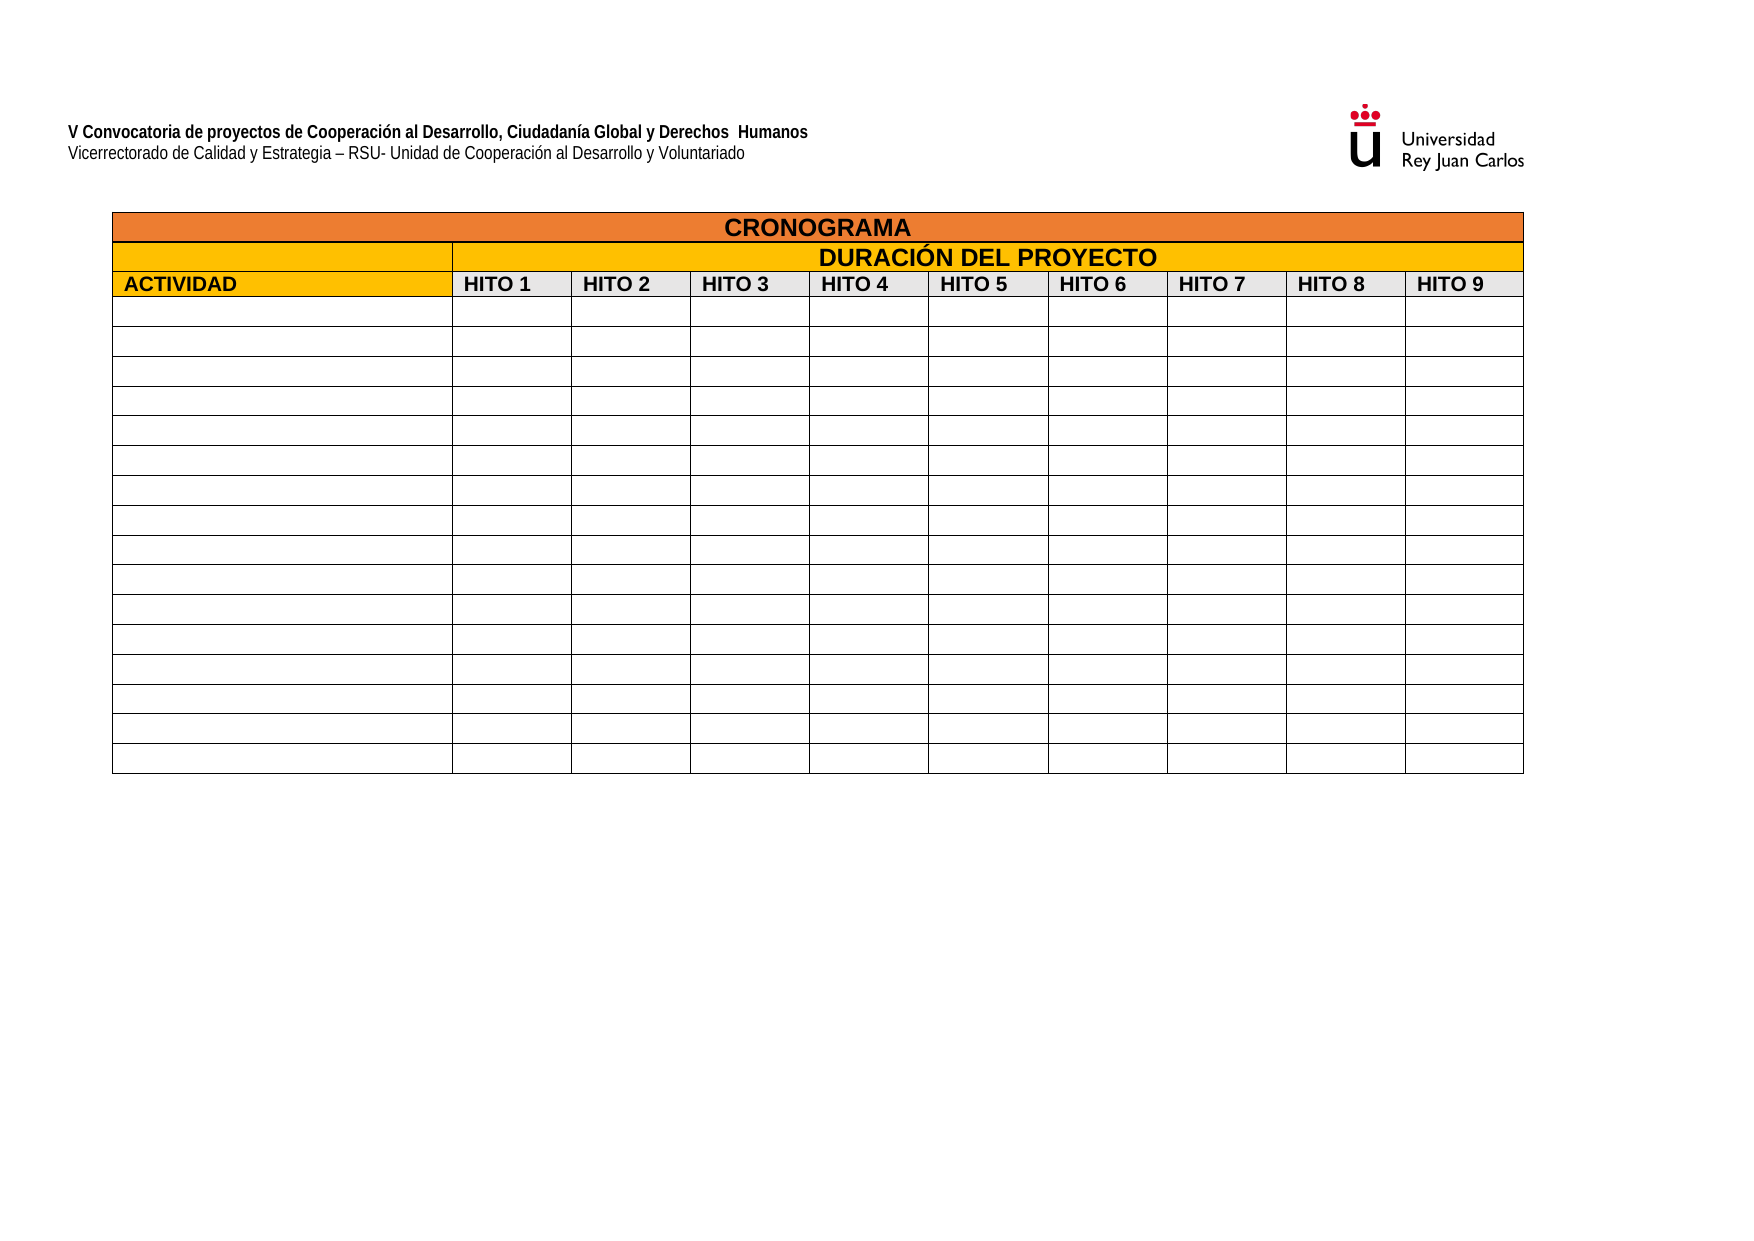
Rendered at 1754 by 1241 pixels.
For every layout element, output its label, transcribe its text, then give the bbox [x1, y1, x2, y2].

table_cell [113, 625, 452, 654]
table_cell [572, 655, 690, 683]
table_cell [929, 625, 1048, 654]
table_cell [810, 476, 928, 505]
table_cell [572, 506, 690, 534]
table_header CRONOGRAMA [113, 213, 1523, 241]
table_cell [1406, 387, 1523, 415]
picture [1350, 104, 1524, 171]
table_cell [810, 536, 928, 564]
table_cell [810, 595, 928, 624]
table_cell [1049, 297, 1167, 326]
table_cell [1287, 536, 1405, 564]
table_cell [929, 565, 1048, 594]
table_cell [453, 685, 571, 713]
table_cell HITO 2 [572, 272, 690, 296]
table_cell [572, 744, 690, 773]
table_cell [113, 595, 452, 624]
table_cell [572, 595, 690, 624]
table_cell [929, 476, 1048, 505]
table_cell [453, 714, 571, 743]
table_cell [929, 327, 1048, 356]
table_cell [572, 625, 690, 654]
table_cell [929, 357, 1048, 386]
table_cell [572, 297, 690, 326]
table_cell [691, 506, 809, 534]
table_cell [1406, 655, 1523, 683]
table_cell [453, 536, 571, 564]
table_cell [810, 714, 928, 743]
table_cell [453, 416, 571, 445]
table_cell [1287, 685, 1405, 713]
table_cell [113, 565, 452, 594]
table_cell [1049, 595, 1167, 624]
table_cell [113, 327, 452, 356]
table_cell [1406, 685, 1523, 713]
table_cell [1049, 357, 1167, 386]
table_cell [810, 685, 928, 713]
table_cell [572, 416, 690, 445]
table_cell [453, 476, 571, 505]
table_cell [929, 595, 1048, 624]
table_cell [453, 744, 571, 773]
table_cell [1049, 565, 1167, 594]
table_cell [1168, 685, 1286, 713]
table_cell [1406, 595, 1523, 624]
table_cell [1406, 625, 1523, 654]
table_cell HITO 4 [810, 272, 928, 296]
table_cell [1168, 655, 1286, 683]
table_cell [453, 565, 571, 594]
table_cell [1049, 506, 1167, 534]
table_cell DURACIÓN DEL PROYECTO [453, 243, 1523, 271]
table_cell [572, 536, 690, 564]
table_cell [1168, 625, 1286, 654]
table_cell [1049, 714, 1167, 743]
table_cell [691, 744, 809, 773]
table_cell [453, 446, 571, 475]
table_cell HITO 6 [1049, 272, 1167, 296]
table_cell [691, 595, 809, 624]
table_cell [1287, 476, 1405, 505]
table_cell [1049, 446, 1167, 475]
table_cell [1049, 327, 1167, 356]
table_cell [1168, 327, 1286, 356]
table_cell HITO 3 [691, 272, 809, 296]
table_cell [572, 714, 690, 743]
table_cell [691, 327, 809, 356]
table_cell [113, 655, 452, 683]
table_cell [453, 327, 571, 356]
table_cell [453, 625, 571, 654]
table_cell [1406, 536, 1523, 564]
table_cell [929, 714, 1048, 743]
table_cell [929, 387, 1048, 415]
table_cell [1168, 476, 1286, 505]
table_cell [1287, 625, 1405, 654]
table_cell [1406, 565, 1523, 594]
table_cell [1049, 536, 1167, 564]
table_cell [691, 655, 809, 683]
table_cell [572, 476, 690, 505]
table_cell [1287, 416, 1405, 445]
table_cell [1406, 506, 1523, 534]
table_cell [810, 297, 928, 326]
table_cell [691, 565, 809, 594]
table_cell [691, 297, 809, 326]
table_cell HITO 5 [929, 272, 1048, 296]
table_cell [453, 357, 571, 386]
table_cell [1168, 416, 1286, 445]
table_cell [453, 297, 571, 326]
table_cell [1168, 714, 1286, 743]
table_cell [1406, 744, 1523, 773]
table_cell [572, 387, 690, 415]
table_cell [810, 327, 928, 356]
table_cell [113, 387, 452, 415]
table_cell [1287, 506, 1405, 534]
table_cell [929, 506, 1048, 534]
table_cell [1406, 297, 1523, 326]
table_cell [453, 506, 571, 534]
table_cell [810, 357, 928, 386]
table_cell [691, 416, 809, 445]
table_cell [691, 357, 809, 386]
table_cell [113, 685, 452, 713]
table_cell [691, 387, 809, 415]
table_cell [1406, 714, 1523, 743]
table_cell [929, 416, 1048, 445]
table_cell [1406, 476, 1523, 505]
table_cell [810, 387, 928, 415]
table_cell [1049, 744, 1167, 773]
table_cell [572, 327, 690, 356]
table_cell [113, 357, 452, 386]
table_cell [113, 476, 452, 505]
table_cell [1287, 595, 1405, 624]
table_cell HITO 7 [1168, 272, 1286, 296]
table_cell [1049, 387, 1167, 415]
table_cell [929, 297, 1048, 326]
table_cell [1168, 536, 1286, 564]
table_cell [113, 446, 452, 475]
table_cell [572, 446, 690, 475]
table_cell [691, 536, 809, 564]
table_cell [929, 685, 1048, 713]
table_cell [1049, 416, 1167, 445]
table_cell [810, 744, 928, 773]
table_cell [1287, 297, 1405, 326]
table_cell [929, 536, 1048, 564]
table_cell HITO 8 [1287, 272, 1405, 296]
table_cell [453, 595, 571, 624]
table_cell [929, 446, 1048, 475]
table_cell [691, 714, 809, 743]
table_cell [1049, 476, 1167, 505]
table_cell [1287, 655, 1405, 683]
table_cell [1168, 744, 1286, 773]
table_cell [1049, 625, 1167, 654]
table_cell [1406, 357, 1523, 386]
table_cell HITO 9 [1406, 272, 1523, 296]
table_cell [113, 297, 452, 326]
table_cell [691, 446, 809, 475]
table_cell [1287, 744, 1405, 773]
table_cell [1287, 387, 1405, 415]
table_cell [113, 243, 452, 271]
table_cell [1406, 446, 1523, 475]
table_cell [691, 476, 809, 505]
table_cell [572, 685, 690, 713]
table_cell [691, 685, 809, 713]
table_cell [1406, 327, 1523, 356]
table_cell [1168, 297, 1286, 326]
table_cell [113, 506, 452, 534]
table_cell [113, 714, 452, 743]
table_cell [1049, 655, 1167, 683]
table_cell [810, 625, 928, 654]
table_cell [810, 506, 928, 534]
table_cell [929, 744, 1048, 773]
table_cell [1168, 506, 1286, 534]
table_cell [572, 357, 690, 386]
table_cell HITO 1 [453, 272, 571, 296]
table_cell [1287, 446, 1405, 475]
table_cell [572, 565, 690, 594]
table_cell [1287, 565, 1405, 594]
table_cell ACTIVIDAD [113, 272, 452, 296]
table_cell [1168, 387, 1286, 415]
table_cell [810, 655, 928, 683]
table_cell [453, 655, 571, 683]
table_cell [691, 625, 809, 654]
table_cell [113, 416, 452, 445]
table_cell [1168, 357, 1286, 386]
table_cell [810, 565, 928, 594]
table_cell [1049, 685, 1167, 713]
table_cell [1168, 565, 1286, 594]
table_cell [453, 387, 571, 415]
table_cell [1406, 416, 1523, 445]
table_cell [810, 416, 928, 445]
table_cell [113, 744, 452, 773]
table_cell [1168, 595, 1286, 624]
table_cell [113, 536, 452, 564]
table_cell [810, 446, 928, 475]
table_cell [1287, 714, 1405, 743]
table_cell [1287, 327, 1405, 356]
table_cell [1168, 446, 1286, 475]
table_cell [929, 655, 1048, 683]
table_cell [1287, 357, 1405, 386]
